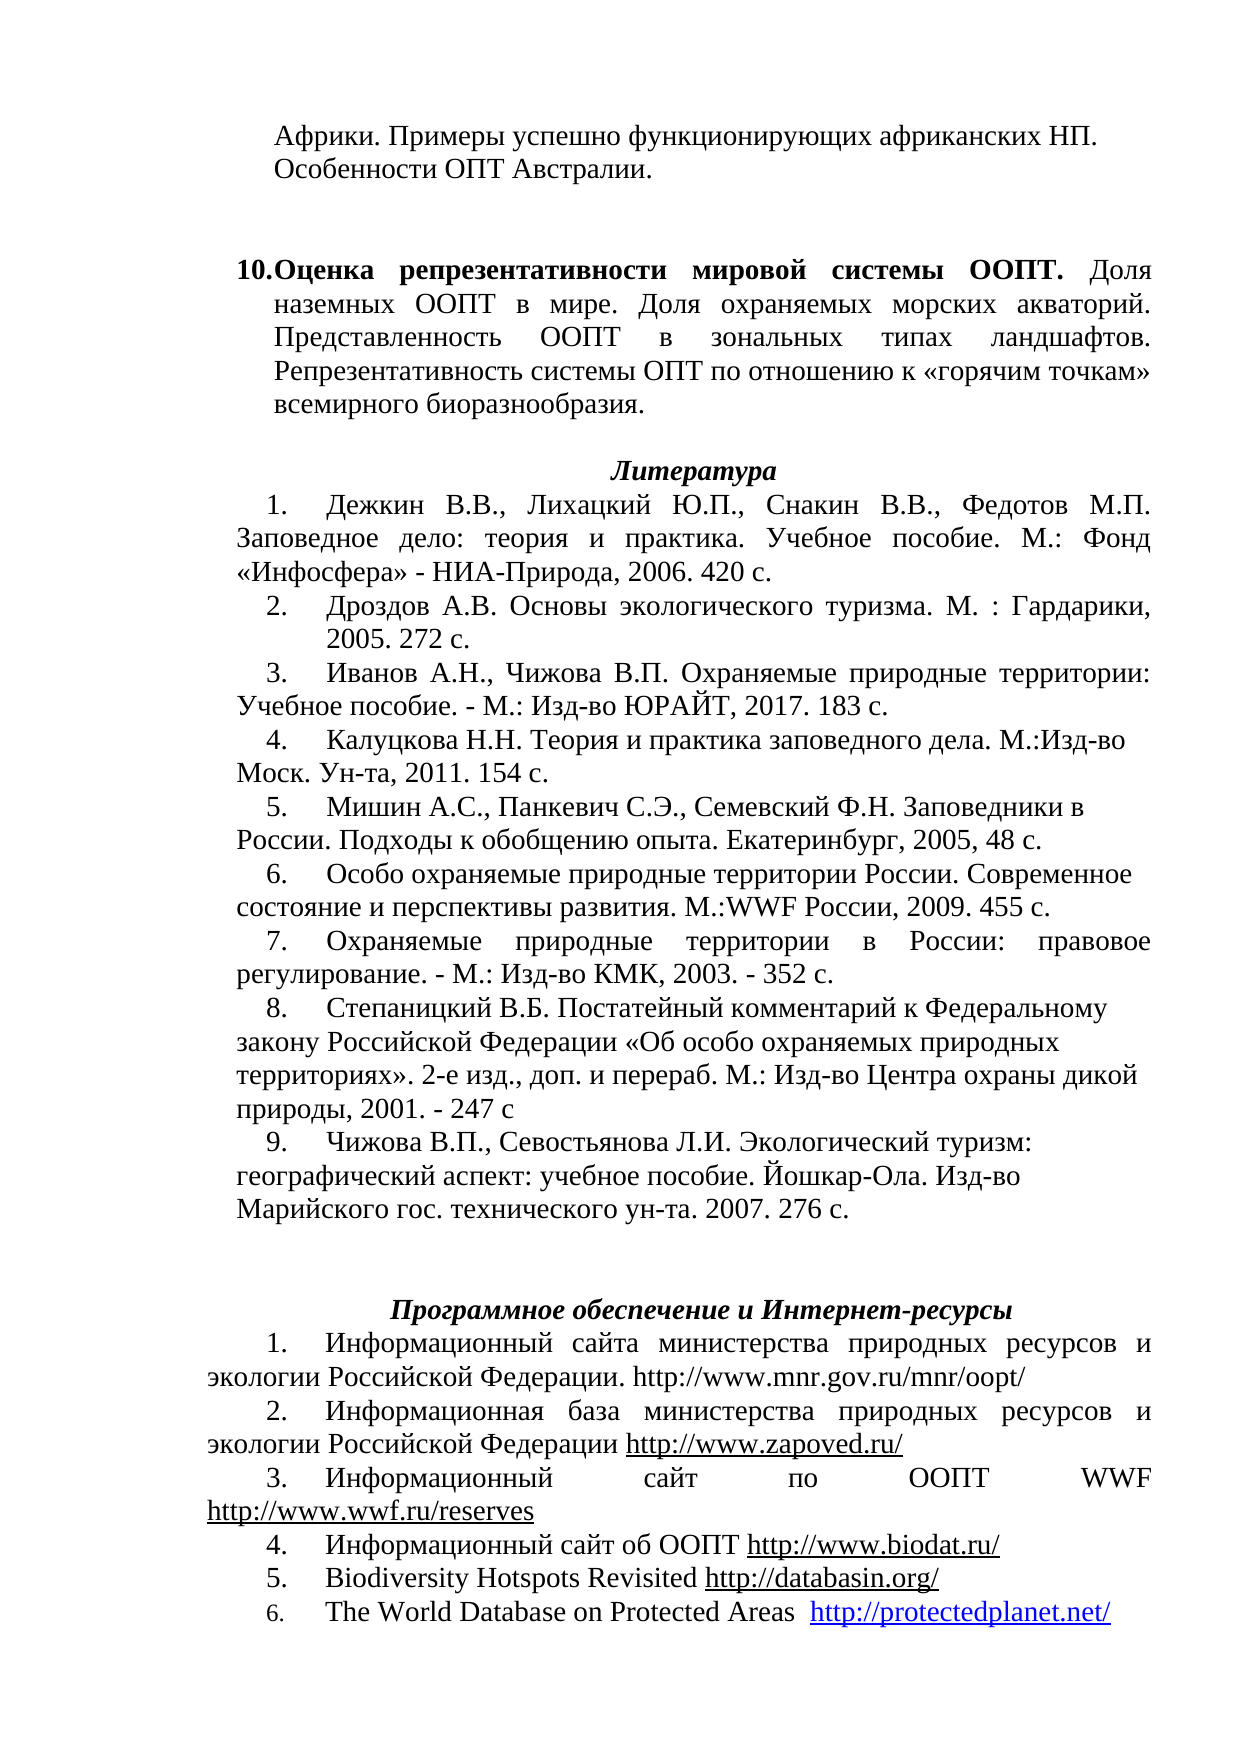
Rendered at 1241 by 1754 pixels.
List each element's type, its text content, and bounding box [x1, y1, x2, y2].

list Дежкин В.В., Лихацкий Ю.П., Снакин В.В., Федотов М.П. Заповедное дело: теория и практика. Учебное пособие. М.: Фонд «Инфосфера» - НИА-Природа, 2006. 420 с. [236, 487, 1152, 588]
list Оценка репрезентативности мировой системы ООПТ. Доля наземных ООПТ в мире. Доля охраняемых морских акваторий. Представленность ООПТ в зональных типах ландшафтов. Репрезентативность системы ОПТ по отношению к «горячим точкам» всемирного биоразнообразия. [236, 252, 1152, 420]
list Степаницкий В.Б. Постатейный комментарий к Федеральному закону Российской Федерации «Об особо охраняемых природных территориях». 2-е изд., доп. и перераб. М.: Изд-во Центра охраны дикой природы, 2001. - 247 с [236, 990, 1152, 1124]
list Дроздов А.В. Основы экологического туризма. М. : Гардарики, 2005. 272 с. [266, 588, 1152, 655]
text Программное обеспечение и Интернет-ресурсы [177, 1292, 1152, 1326]
list Охраняемые природные территории в России: правовое регулирование. - М.: Изд-во КМК, 2003. - 352 с. [236, 923, 1152, 990]
text Литература [177, 453, 1152, 487]
list Иванов А.Н., Чижова В.П. Охраняемые природные территории: Учебное пособие. - М.: Изд-во ЮРАЙТ, 2017. 183 с. [236, 655, 1152, 722]
list Особо охраняемые природные территории России. Современное состояние и перспективы развития. М.:WWF России, 2009. 455 с. [236, 856, 1152, 923]
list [236, 118, 1152, 185]
list Мишин А.С., Панкевич С.Э., Семевский Ф.Н. Заповедники в России. Подходы к обобщению опыта. Екатеринбург, 2005, 48 с. [236, 789, 1152, 856]
list The World Database on Protected Areas http://protectedplanet.net/ [207, 1594, 1152, 1627]
list Информационный сайта министерства природных ресурсов и экологии Российской Федерации. http://www.mnr.gov.ru/mnr/oopt/ [207, 1326, 1152, 1393]
list Biodiversity Hotspots Revisited http://databasin.org/ [207, 1560, 1152, 1594]
list Информационная база министерства природных ресурсов и экологии Российской Федерации http://www.zapoved.ru/ [207, 1393, 1152, 1460]
list Калуцкова Н.Н. Теория и практика заповедного дела. М.:Изд-во Моск. Ун-та, 2011. 154 с. [236, 722, 1152, 789]
list Информационный сайт по ООПТ WWF http://www.wwf.ru/reserves [207, 1460, 1152, 1527]
list Информационный сайт об ООПТ http://www.biodat.ru/ [207, 1527, 1152, 1560]
list Чижова В.П., Севостьянова Л.И. Экологический туризм: географический аспект: учебное пособие. Йошкар-Ола. Изд-во Марийского гос. технического ун-та. 2007. 276 с. [236, 1124, 1152, 1225]
